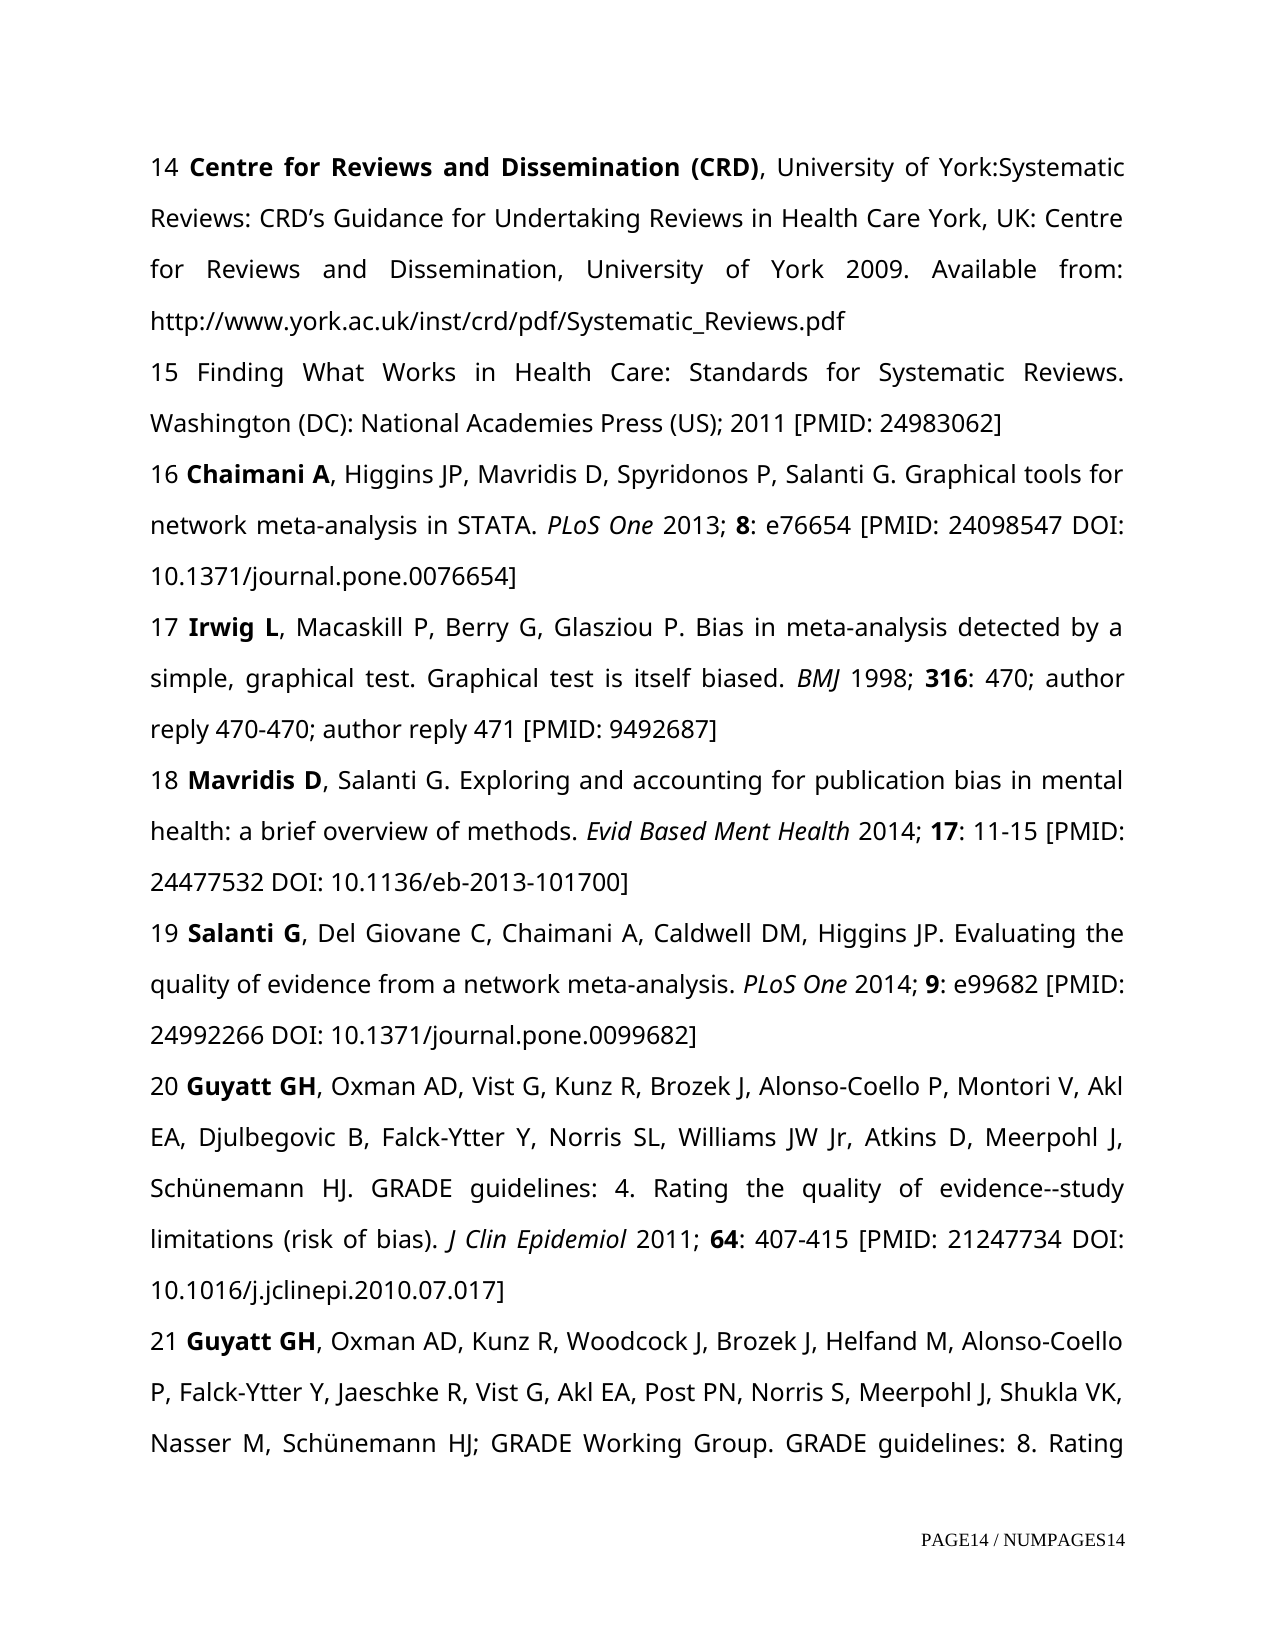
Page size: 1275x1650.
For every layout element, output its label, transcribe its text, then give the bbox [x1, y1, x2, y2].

text 14 Centre for Reviews and Dissemination (CRD), University of York:Systematic Reviews: CRD’s Guidance for Undertaking Reviews in Health Care York, UK: Centre for Reviews and Dissemination, University of York 2009. Available from: http://www.york.ac.uk/inst/crd/pdf/Systematic_Reviews.pdf [150, 150, 1125, 337]
text 20 Guyatt GH, Oxman AD, Vist G, Kunz R, Brozek J, Alonso-Coello P, Montori V, Akl EA, Djulbegovic B, Falck-Ytter Y, Norris SL, Williams JW Jr, Atkins D, Meerpohl J, Schünemann HJ. GRADE guidelines: 4. Rating the quality of evidence--study limitations (risk of bias). J Clin Epidemiol 2011; 64: 407-415 [PMID: 21247734 DOI: 10.1016/j.jclinepi.2010.07.017] [150, 1069, 1125, 1307]
text 18 Mavridis D, Salanti G. Exploring and accounting for publication bias in mental health: a brief overview of methods. Evid Based Ment Health 2014; 17: 11-15 [PMID: 24477532 DOI: 10.1136/eb-2013-101700] [150, 762, 1125, 899]
text 17 Irwig L, Macaskill P, Berry G, Glasziou P. Bias in meta-analysis detected by a simple, graphical test. Graphical test is itself biased. BMJ 1998; 316: 470; author reply 470-470; author reply 471 [PMID: 9492687] [150, 609, 1125, 746]
text 15 Finding What Works in Health Care: Standards for Systematic Reviews. Washington (DC): National Academies Press (US); 2011 [PMID: 24983062] [150, 354, 1125, 439]
text 19 Salanti G, Del Giovane C, Chaimani A, Caldwell DM, Higgins JP. Evaluating the quality of evidence from a network meta-analysis. PLoS One 2014; 9: e99682 [PMID: 24992266 DOI: 10.1371/journal.pone.0099682] [150, 916, 1125, 1052]
text 16 Chaimani A, Higgins JP, Mavridis D, Spyridonos P, Salanti G. Graphical tools for network meta-analysis in STATA. PLoS One 2013; 8: e76654 [PMID: 24098547 DOI: 10.1371/journal.pone.0076654] [150, 456, 1125, 592]
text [150, 1324, 1125, 1460]
